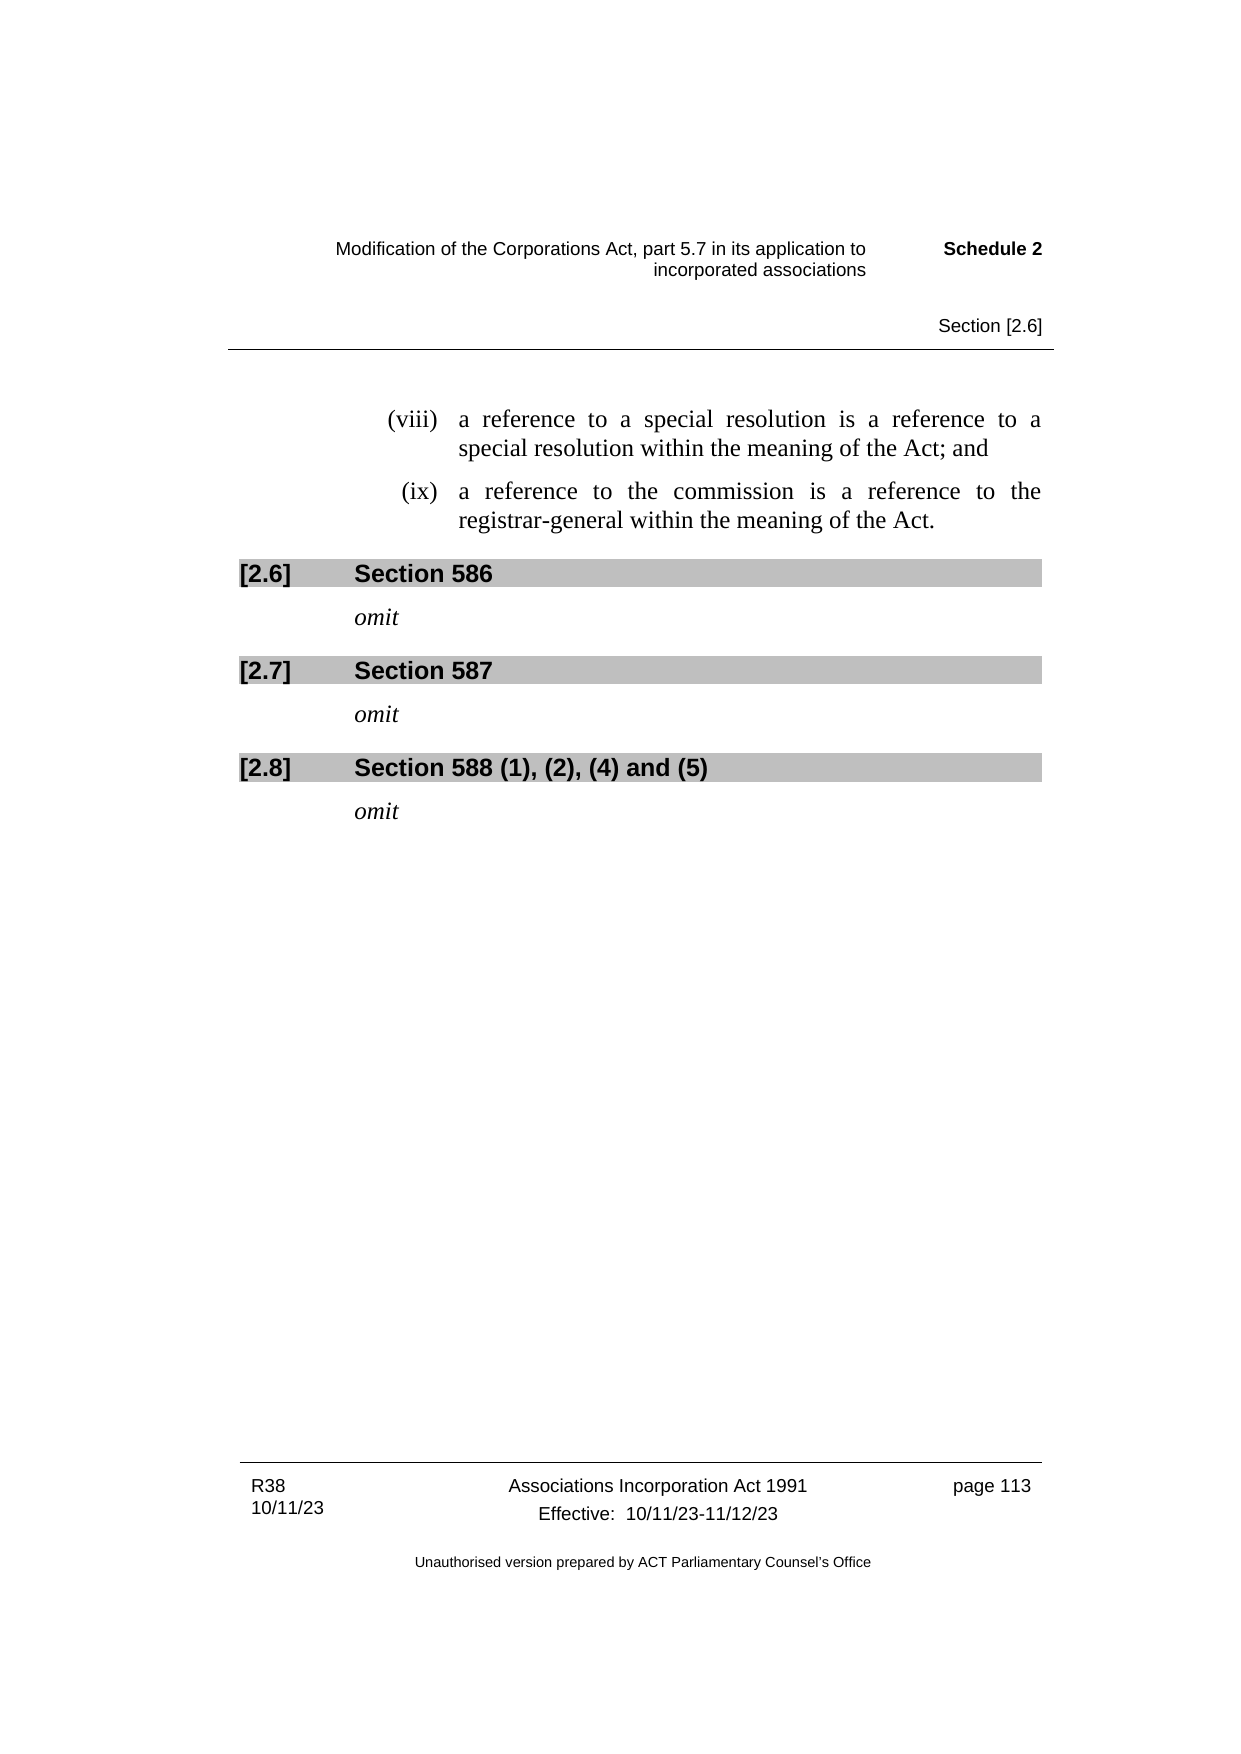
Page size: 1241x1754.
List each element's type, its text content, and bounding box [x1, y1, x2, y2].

text (viii) a reference to a special resolution is a reference to a special resolution within the meaning of the Act; and [239, 404, 1042, 462]
text omit [354, 699, 1042, 728]
text [2.7] Section 587 [239, 656, 1042, 684]
text [2.6] Section 586 [239, 559, 1042, 587]
text omit [354, 602, 1042, 631]
text (ix) a reference to the commission is a reference to the registrar-general within the meaning of the Act. [239, 476, 1042, 534]
text [2.8] Section 588 (1), (2), (4) and (5) [239, 753, 1042, 782]
text omit [354, 796, 1042, 825]
